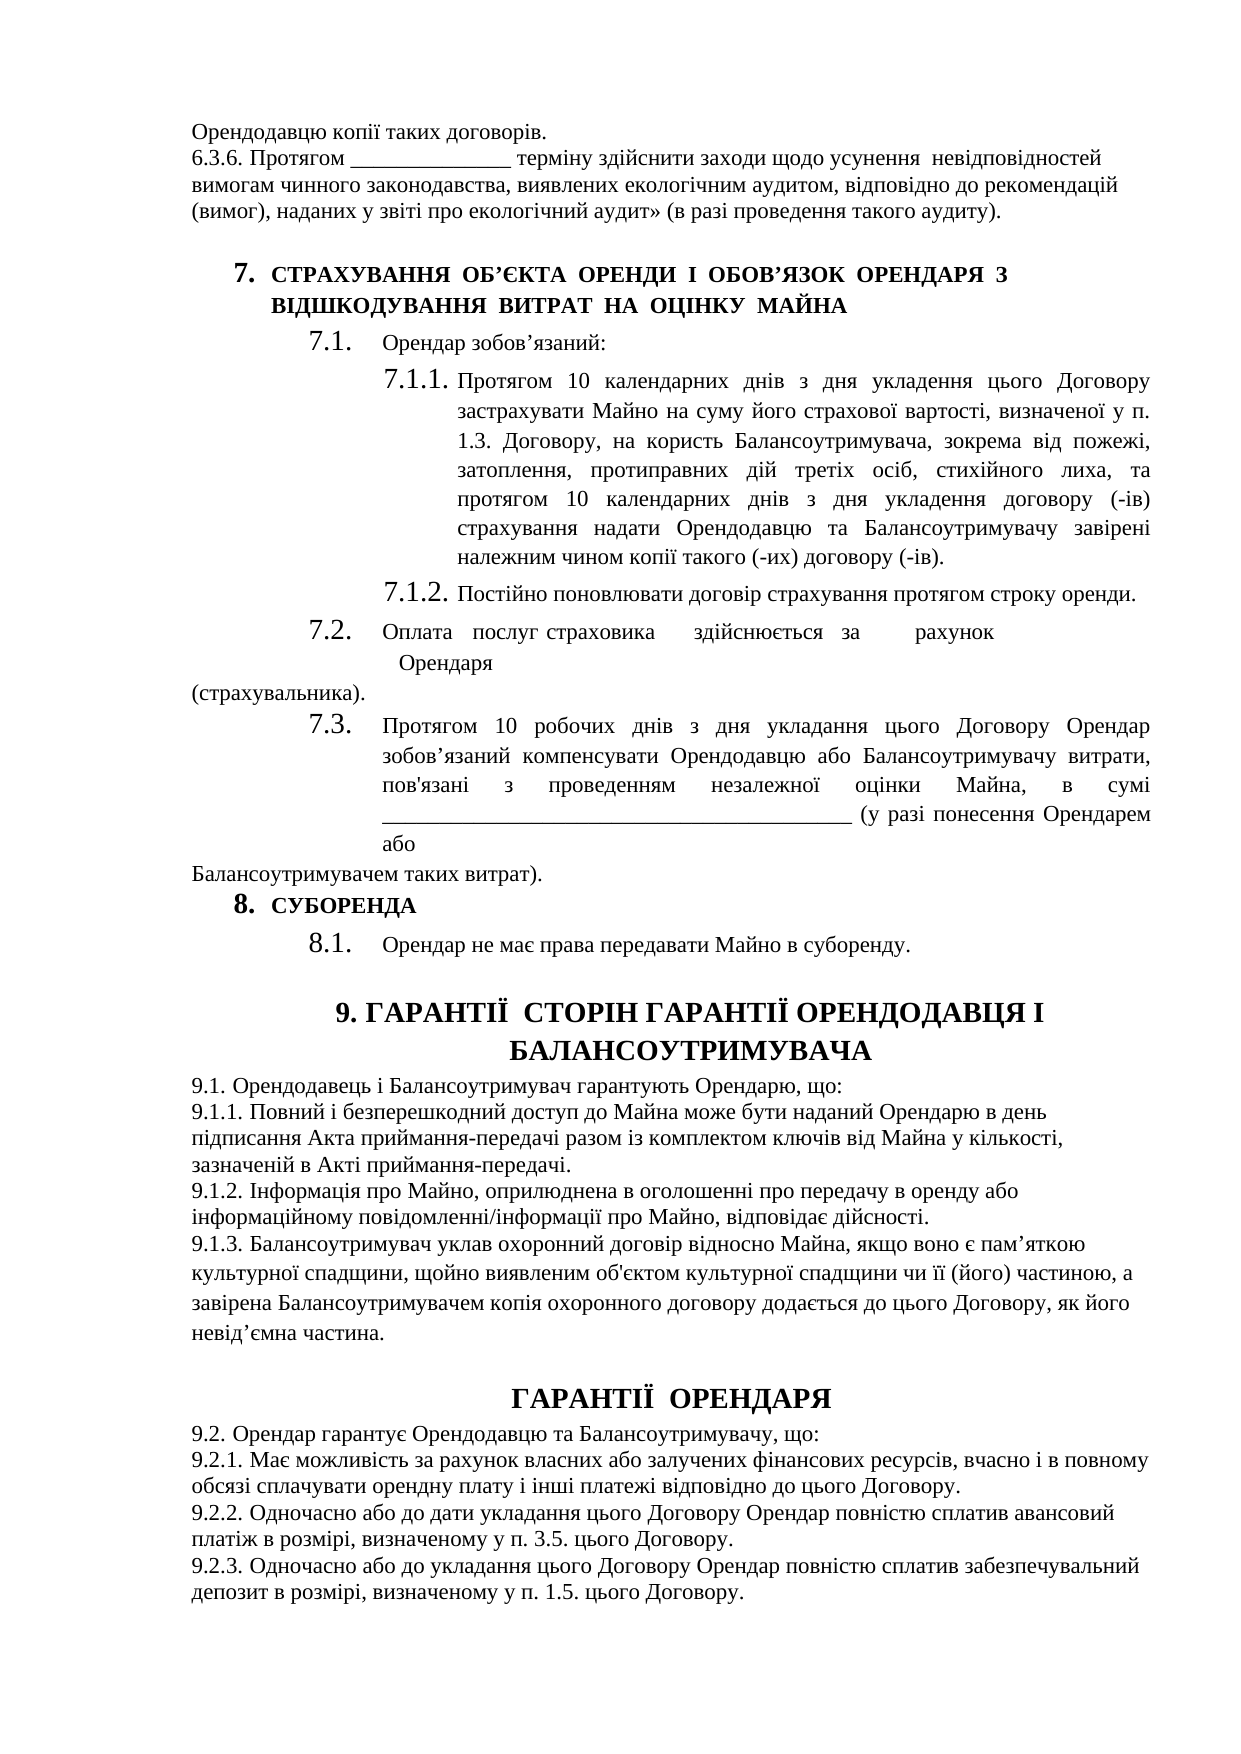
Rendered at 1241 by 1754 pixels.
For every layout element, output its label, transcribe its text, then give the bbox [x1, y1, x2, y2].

list Оплата послуг страховика здійснюється за рахунок Орендаря [308, 612, 1152, 675]
text 9.2.1. Має можливість за рахунок власних або залучених фінансових ресурсів, вчасно і в повному обсязі сплачувати орендну плату і інші платежі відповідно до цього Договору. [191, 1446, 1152, 1499]
list Постійно поновлювати договір страхування протягом строку оренди. [383, 574, 1152, 607]
text (страхувальника). [191, 679, 1152, 706]
subtitle 9. ГАРАНТІЇ СТОРІН ГАРАНТІЇ ОРЕНДОДАВЦЯ І БАЛАНСОУТРИМУВАЧА [229, 995, 1151, 1066]
list Протягом 10 календарних днів з дня укладення цього Договору застрахувати Майно на суму його страхової вартості, визначеної у п. 1.3. Договору, на користь Балансоутримувача, зокрема від пожежі, затоплення, протиправних дій третіх осіб, стихійного лиха, та протягом 10 календарних днів з дня укладення договору (-ів) страхування надати Орендодавцю та Балансоутримувачу завірені належним чином копії такого (-их) договору (-ів). [383, 361, 1152, 570]
list СУБОРЕНДА [233, 886, 1151, 920]
text 9.2.3. Одночасно або до укладання цього Договору Орендар повністю сплатив забезпечувальний депозит в розмірі, визначеному у п. 1.5. цього Договору. [191, 1552, 1152, 1604]
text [191, 118, 1152, 144]
text 9.1.2. Інформація про Майно, оприлюднена в оголошенні про передачу в оренду або інформаційному повідомленні/інформації про Майно, відповідає дійсності. [191, 1177, 1152, 1230]
list Орендар зобов’язаний: [308, 323, 1152, 356]
list Протягом 10 робочих днів з дня укладання цього Договору Орендар зобов’язаний компенсувати Орендодавцю або Балансоутримувачу витрати, пов'язані з проведенням незалежної оцінки Майна, в сумі _________________________________________ (у разі понесення Орендарем або [308, 706, 1152, 856]
text 9.1.3. Балансоутримувач уклав охоронний договір відносно Майна, якщо воно є пам’яткою культурної спадщини, щойно виявленим об'єктом культурної спадщини чи її (його) частиною, а завірена Балансоутримувачем копія охоронного договору додається до цього Договору, як його невід’ємна частина. [191, 1230, 1153, 1345]
text Балансоутримувачем таких витрат). [191, 860, 1152, 886]
text 9.2. Орендар гарантує Орендодавцю та Балансоутримувачу, що: [191, 1420, 1152, 1446]
list Орендар не має права передавати Майно в суборенду. [308, 925, 1152, 959]
list СТРАХУВАННЯ ОБ’ЄКТА ОРЕНДИ І ОБОВ’ЯЗОК ОРЕНДАРЯ З ВІДШКОДУВАННЯ ВИТРАТ НА ОЦІНКУ МАЙНА [233, 255, 1151, 318]
text 9.1.1. Повний і безперешкодний доступ до Майна може бути наданий Орендарю в день підписання Акта приймання-передачі разом із комплектом ключів від Майна у кількості, зазначеній в Акті приймання-передачі. [191, 1098, 1152, 1177]
text 9.1. Орендодавець і Балансоутримувач гарантують Орендарю, що: [191, 1072, 1152, 1098]
text 6.3.6. Протягом ______________ терміну здійснити заходи щодо усунення невідповідностей вимогам чинного законодавства, виявлених екологічним аудитом, відповідно до рекомендацій (вимог), наданих у звіті про екологічний аудит» (в разі проведення такого аудиту). [191, 144, 1152, 223]
subtitle ГАРАНТІЇ ОРЕНДАРЯ [229, 1381, 1113, 1414]
text 9.2.2. Одночасно або до дати укладання цього Договору Орендар повністю сплатив авансовий платіж в розмірі, визначеному у п. 3.5. цього Договору. [191, 1499, 1152, 1552]
